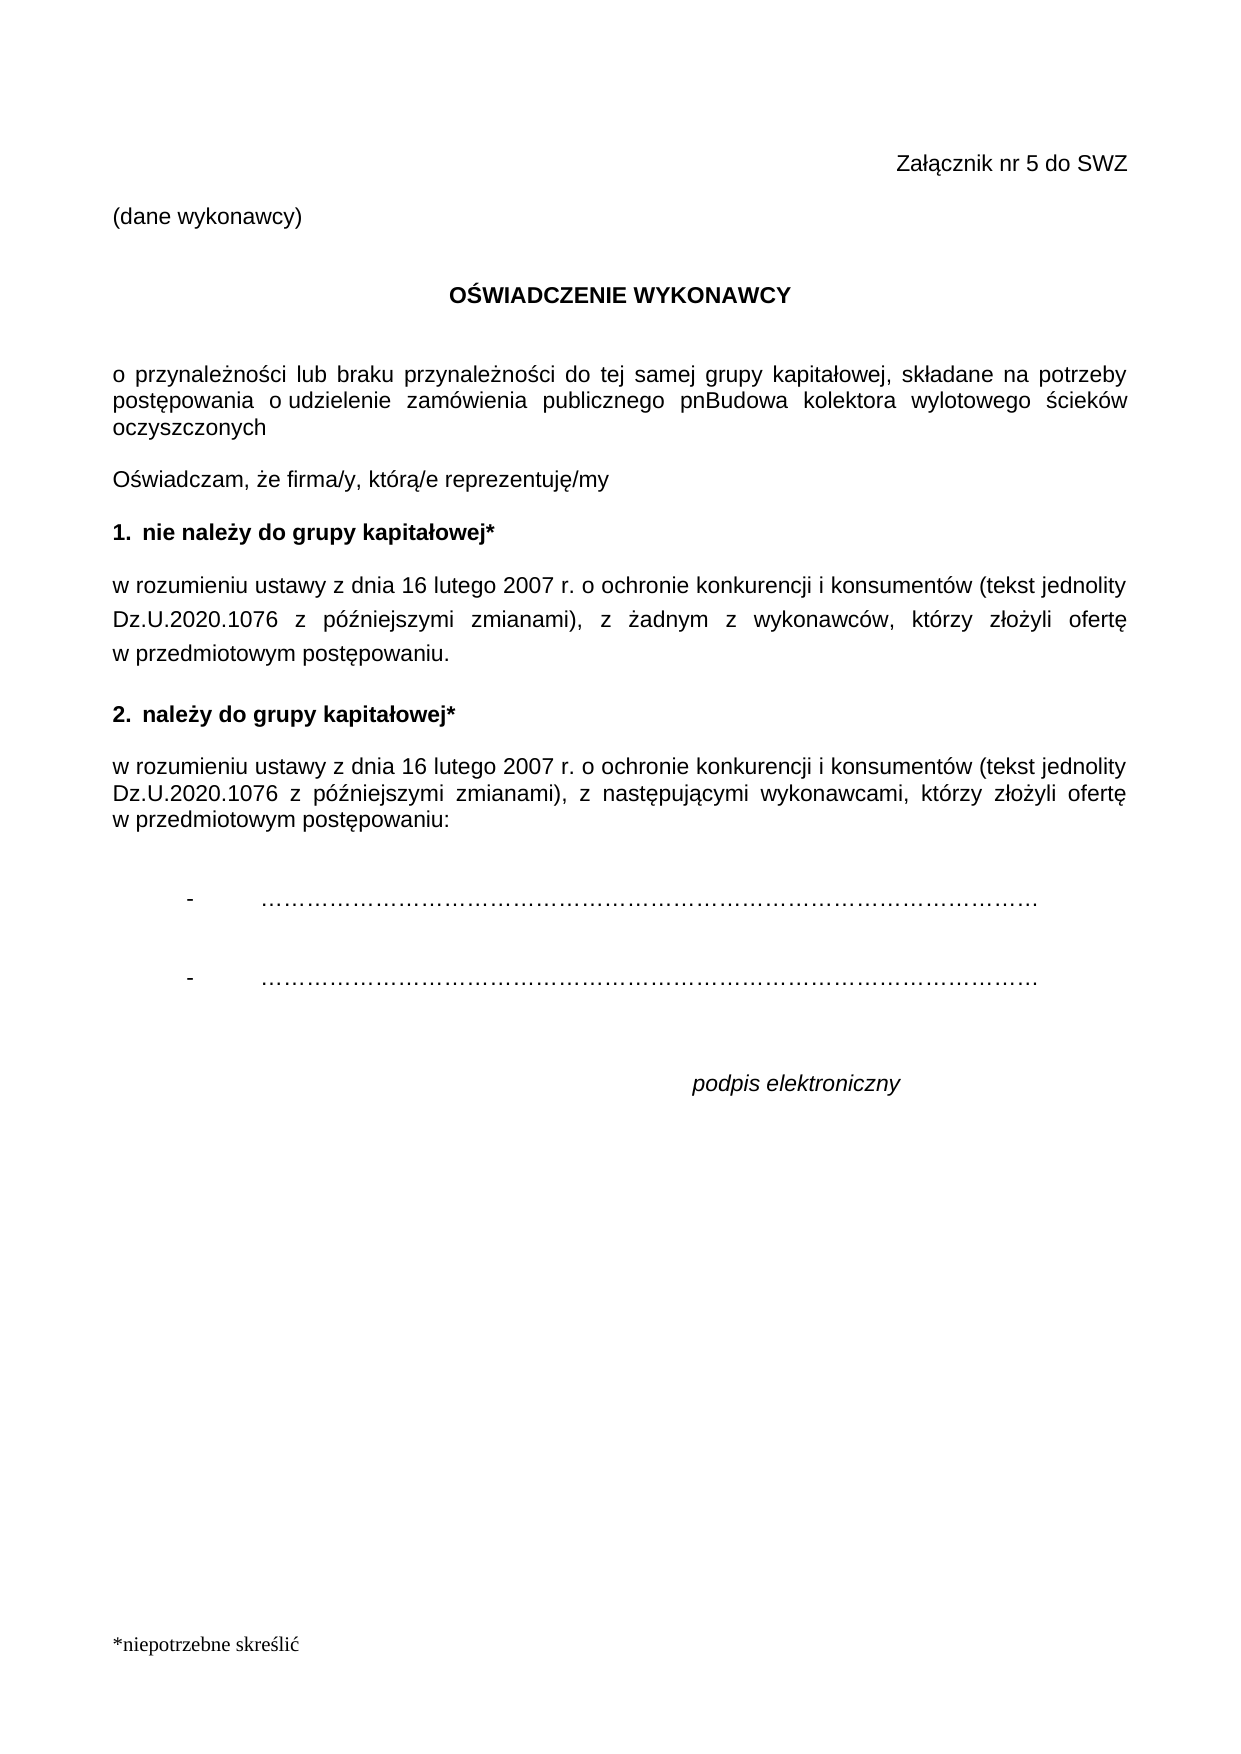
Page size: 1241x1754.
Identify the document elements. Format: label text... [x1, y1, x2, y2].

text o przynależności lub braku przynależności do tej samej grupy kapitałowej, składane na potrzeby postępowania o udzielenie zamówienia publicznego pnBudowa kolektora wylotowego ścieków oczyszczonych [112, 361, 1128, 440]
list należy do grupy kapitałowej* [112, 701, 1128, 727]
text w rozumieniu ustawy z dnia 16 lutego 2007 r. o ochronie konkurencji i konsumentów (tekst jednolity Dz.U.2020.1076 z późniejszymi zmianami), z następującymi wykonawcami, którzy złożyli ofertę w przedmiotowym postępowaniu: [112, 753, 1128, 832]
text - ………………………………………………………………………………………… [112, 885, 1128, 911]
text Załącznik nr 5 do SWZ [112, 150, 1128, 176]
list nie należy do grupy kapitałowej* [112, 519, 1128, 545]
text podpis elektroniczny [275, 1069, 1128, 1096]
text - ………………………………………………………………………………………… [112, 964, 1128, 990]
text Oświadczam, że firma/y, którą/e reprezentuję/my [112, 466, 1128, 493]
text (dane wykonawcy) [112, 203, 1128, 229]
text OŚWIADCZENIE WYKONAWCY [112, 282, 1128, 308]
text w rozumieniu ustawy z dnia 16 lutego 2007 r. o ochronie konkurencji i konsumentów (tekst jednolity Dz.U.2020.1076 z późniejszymi zmianami), z żadnym z wykonawców, którzy złożyli ofertę w przedmiotowym postępowaniu. [112, 572, 1128, 666]
